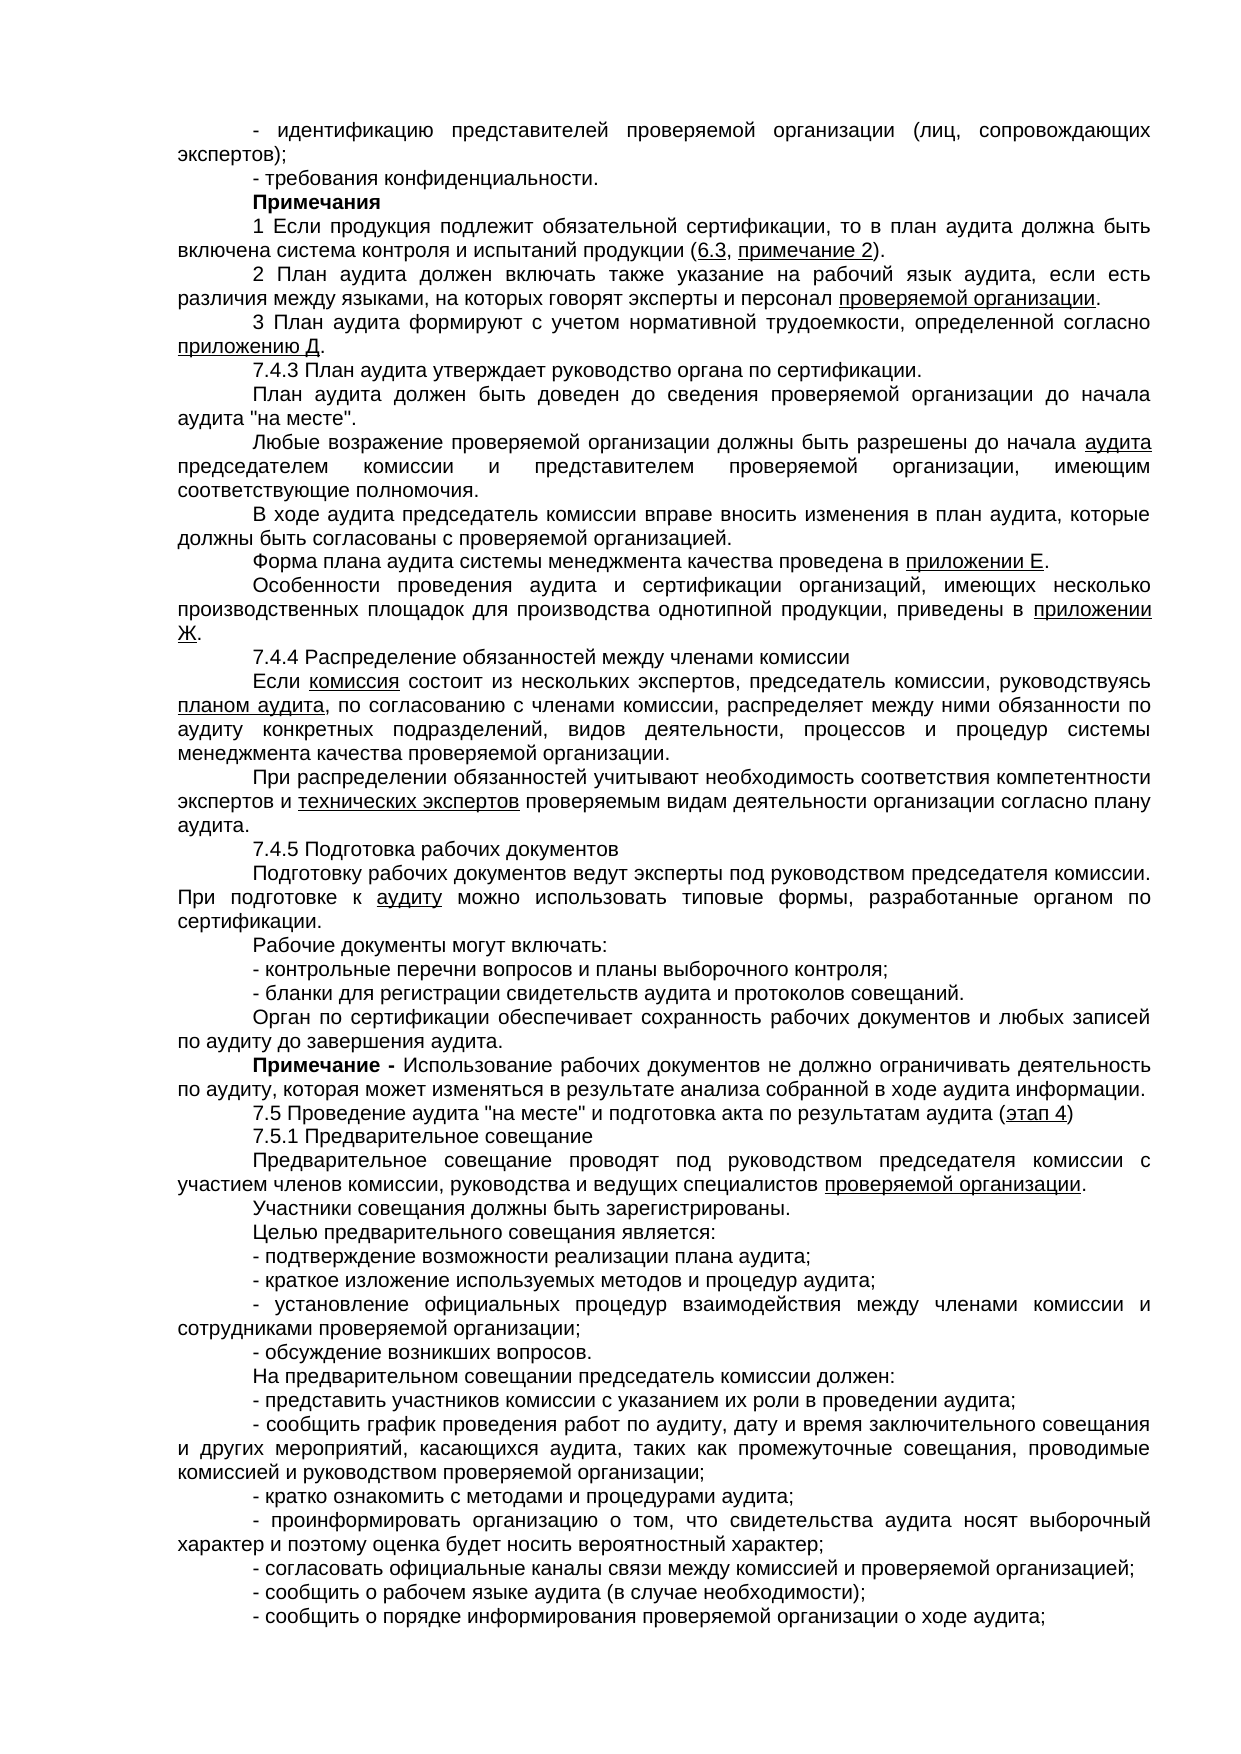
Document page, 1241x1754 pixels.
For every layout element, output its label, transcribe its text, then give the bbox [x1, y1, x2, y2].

text 7.5.1 Предварительное совещание [177, 1124, 1152, 1148]
text На предварительном совещании председатель комиссии должен: [177, 1364, 1152, 1388]
text - сообщить о рабочем языке аудита (в случае необходимости); [177, 1579, 1152, 1603]
text - подтверждение возможности реализации плана аудита; [177, 1244, 1152, 1268]
text 1 Если продукция подлежит обязательной сертификации, то в план аудита должна быть включена система контроля и испытаний продукции (6.3, примечание 2). [177, 214, 1152, 262]
text 7.4.3 План аудита утверждает руководство органа по сертификации. [177, 358, 1152, 382]
text Рабочие документы могут включать: [177, 933, 1152, 957]
text - сообщить график проведения работ по аудиту, дату и время заключительного совещания и других мероприятий, касающихся аудита, таких как промежуточные совещания, проводимые комиссией и руководством проверяемой организации; [177, 1412, 1152, 1484]
text - требования конфиденциальности. [177, 166, 1152, 190]
text - проинформировать организацию о том, что свидетельства аудита носят выборочный характер и поэтому оценка будет носить вероятностный характер; [177, 1508, 1152, 1556]
text 2 План аудита должен включать также указание на рабочий язык аудита, если есть различия между языками, на которых говорят эксперты и персонал проверяемой организации. [177, 262, 1152, 310]
text Форма плана аудита системы менеджмента качества проведена в приложении Е. [177, 549, 1152, 573]
text - бланки для регистрации свидетельств аудита и протоколов совещаний. [177, 981, 1152, 1004]
text Примечание - Использование рабочих документов не должно ограничивать деятельность по аудиту, которая может изменяться в результате анализа собранной в ходе аудита информации. [177, 1052, 1152, 1100]
text При распределении обязанностей учитывают необходимость соответствия компетентности экспертов и технических экспертов проверяемым видам деятельности организации согласно плану аудита. [177, 765, 1152, 837]
text 3 План аудита формируют с учетом нормативной трудоемкости, определенной согласно приложению Д. [177, 310, 1152, 358]
text В ходе аудита председатель комиссии вправе вносить изменения в план аудита, которые должны быть согласованы с проверяемой организацией. [177, 501, 1152, 549]
text Подготовку рабочих документов ведут эксперты под руководством председателя комиссии. При подготовке к аудиту можно использовать типовые формы, разработанные органом по сертификации. [177, 861, 1152, 933]
text - идентификацию представителей проверяемой организации (лиц, сопровождающих экспертов); [177, 118, 1152, 166]
text Участники совещания должны быть зарегистрированы. [177, 1196, 1152, 1220]
text 7.4.4 Распределение обязанностей между членами комиссии [177, 645, 1152, 669]
text Особенности проведения аудита и сертификации организаций, имеющих несколько производственных площадок для производства однотипной продукции, приведены в приложении Ж. [177, 573, 1152, 645]
text - краткое изложение используемых методов и процедур аудита; [177, 1268, 1152, 1292]
text Целью предварительного совещания является: [177, 1220, 1152, 1244]
text Примечания [177, 190, 1152, 214]
text - согласовать официальные каналы связи между комиссией и проверяемой организацией; [177, 1556, 1152, 1579]
text - контрольные перечни вопросов и планы выборочного контроля; [177, 957, 1152, 981]
text 7.5 Проведение аудита "на месте" и подготовка акта по результатам аудита (этап 4) [177, 1100, 1152, 1124]
text - сообщить о порядке информирования проверяемой организации о ходе аудита; [177, 1603, 1152, 1627]
text - установление официальных процедур взаимодействия между членами комиссии и сотрудниками проверяемой организации; [177, 1292, 1152, 1340]
text Если комиссия состоит из нескольких экспертов, председатель комиссии, руководствуясь планом аудита, по согласованию с членами комиссии, распределяет между ними обязанности по аудиту конкретных подразделений, видов деятельности, процессов и процедур системы менеджмента качества проверяемой организации. [177, 669, 1152, 765]
text 7.4.5 Подготовка рабочих документов [177, 837, 1152, 861]
text - представить участников комиссии с указанием их роли в проведении аудита; [177, 1388, 1152, 1412]
text Любые возражение проверяемой организации должны быть разрешены до начала аудита председателем комиссии и представителем проверяемой организации, имеющим соответствующие полномочия. [177, 429, 1152, 501]
text План аудита должен быть доведен до сведения проверяемой организации до начала аудита "на месте". [177, 382, 1152, 429]
text - обсуждение возникших вопросов. [177, 1340, 1152, 1364]
text Предварительное совещание проводят под руководством председателя комиссии с участием членов комиссии, руководства и ведущих специалистов проверяемой организации. [177, 1148, 1152, 1196]
text Орган по сертификации обеспечивает сохранность рабочих документов и любых записей по аудиту до завершения аудита. [177, 1004, 1152, 1052]
text - кратко ознакомить с методами и процедурами аудита; [177, 1484, 1152, 1508]
